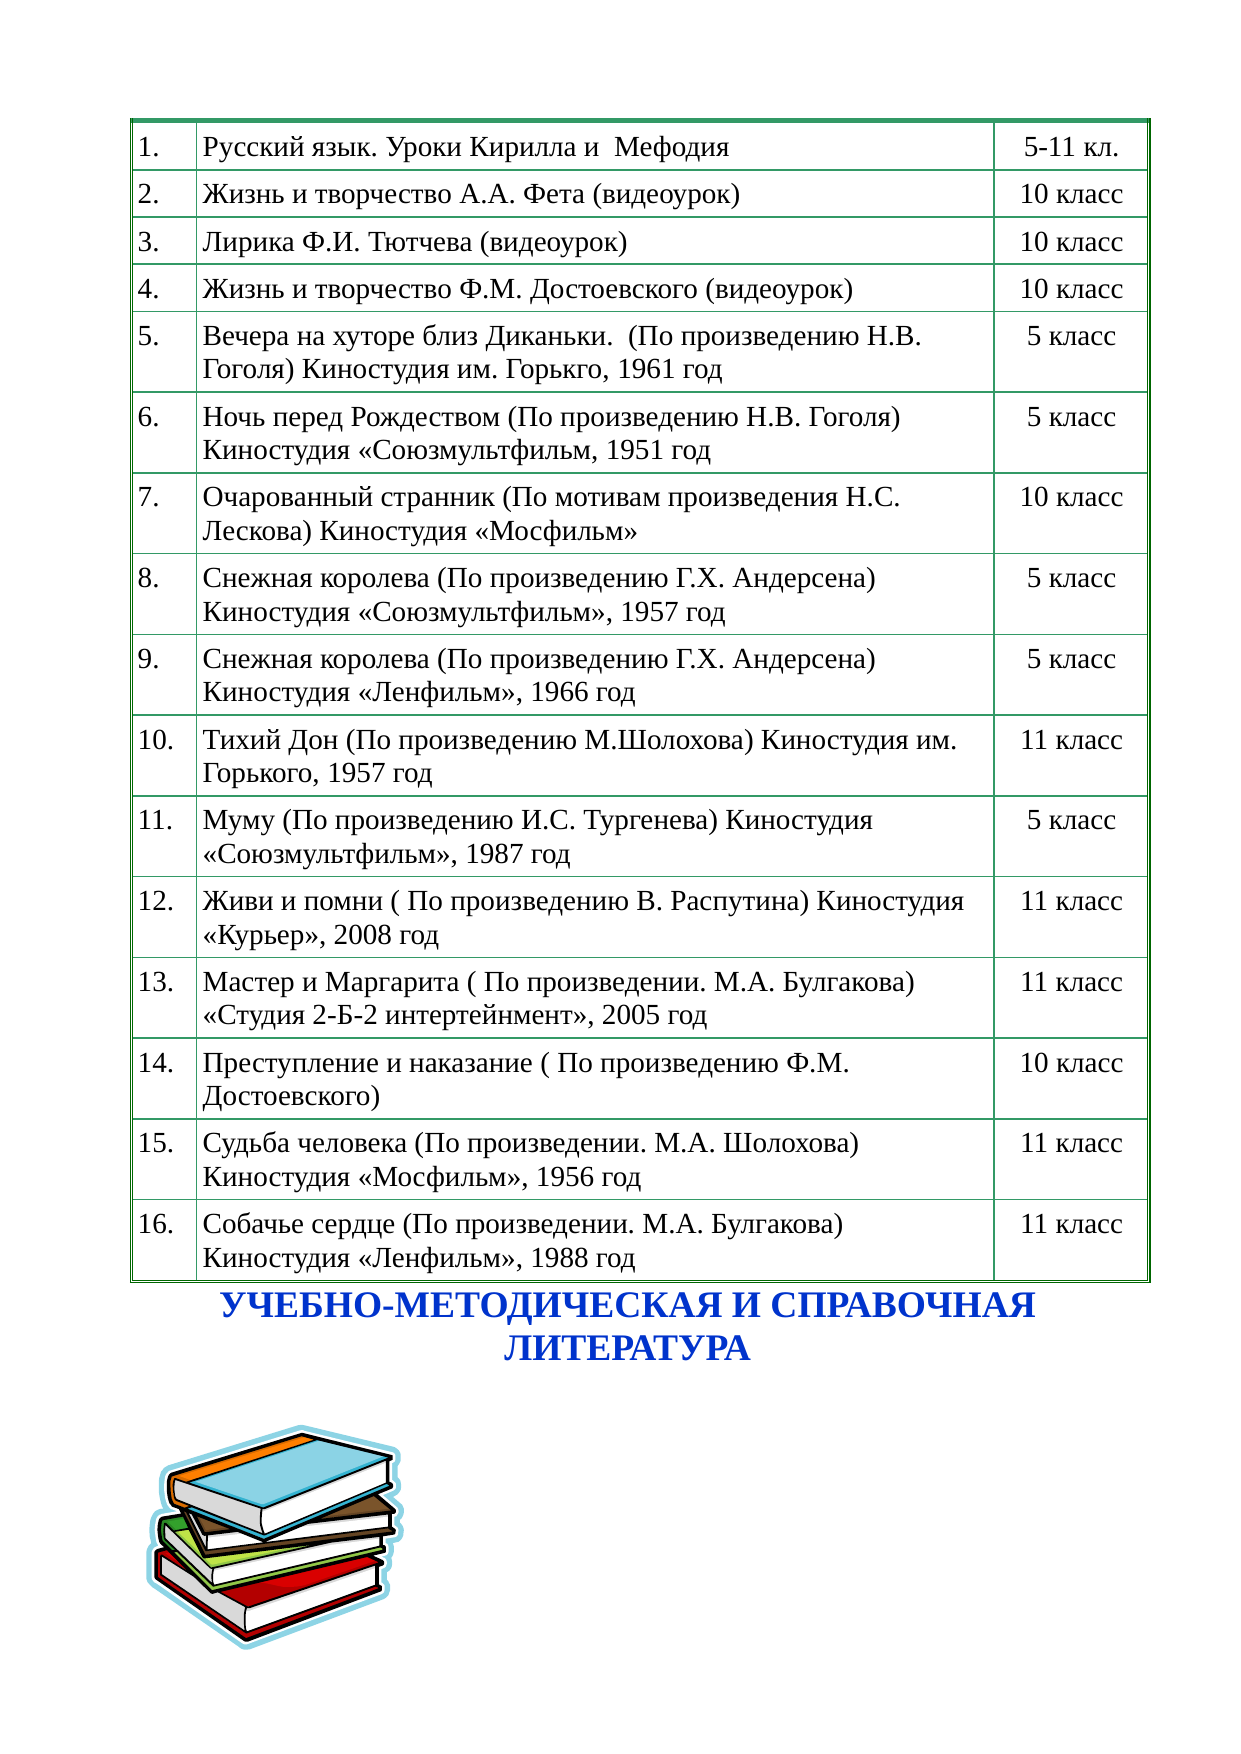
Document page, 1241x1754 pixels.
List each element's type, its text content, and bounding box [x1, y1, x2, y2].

table_cell 16. [133, 1200, 196, 1279]
table_cell 2. [133, 171, 196, 216]
table_cell 10 класс [995, 171, 1147, 216]
table_cell Судьба человека (По произведении. М.А. Шолохова) Киностудия «Мосфильм», 1956 год [197, 1120, 993, 1198]
table_cell 7. [133, 474, 196, 553]
table_cell Живи и помни ( По произведению В. Распутина) Киностудия «Курьер», 2008 год [197, 877, 993, 956]
table_cell 1. [133, 123, 196, 168]
table_cell Вечера на хуторе близ Диканьки. (По произведению Н.В. Гоголя) Киностудия им. Горькго, 1961 год [197, 312, 993, 391]
table_cell Собачье сердце (По произведении. М.А. Булгакова) Киностудия «Ленфильм», 1988 год [197, 1200, 993, 1279]
table_cell 5. [133, 312, 196, 391]
table_cell Очарованный странник (По мотивам произведения Н.С. Лескова) Киностудия «Мосфильм» [197, 474, 993, 553]
table_cell Снежная королева (По произведению Г.Х. Андерсена) Киностудия «Ленфильм», 1966 год [197, 635, 993, 714]
table_cell Муму (По произведению И.С. Тургенева) Киностудия «Союзмультфильм», 1987 год [197, 797, 993, 876]
table_cell 10 класс [995, 474, 1147, 553]
table_cell Жизнь и творчество А.А. Фета (видеоурок) [197, 171, 993, 216]
table_cell 5-11 кл. [995, 123, 1147, 168]
table_cell 11 класс [995, 716, 1147, 795]
table_cell Жизнь и творчество Ф.М. Достоевского (видеоурок) [197, 265, 993, 311]
table_cell 5 класс [995, 554, 1147, 633]
table_cell 10 класс [995, 265, 1147, 311]
table_cell 10 класс [995, 1039, 1147, 1118]
table_cell 14. [133, 1039, 196, 1118]
table_cell Ночь перед Рождеством (По произведению Н.В. Гоголя) Киностудия «Союзмультфильм, 1951 год [197, 393, 993, 472]
table_cell 12. [133, 877, 196, 956]
table_cell 11 класс [995, 877, 1147, 956]
table_cell 8. [133, 554, 196, 633]
table_cell Лирика Ф.И. Тютчева (видеоурок) [197, 218, 993, 263]
table_cell 11 класс [995, 958, 1147, 1037]
table_cell Преступление и наказание ( По произведению Ф.М. Достоевского) [197, 1039, 993, 1118]
table_cell Мастер и Маргарита ( По произведении. М.А. Булгакова) «Студия 2-Б-2 интертейнмент», 2005 год [197, 958, 993, 1037]
table_cell Русский язык. Уроки Кирилла и Мефодия [197, 123, 993, 168]
table_cell 5 класс [995, 393, 1147, 472]
table_cell 15. [133, 1120, 196, 1198]
table_cell 11 класс [995, 1120, 1147, 1198]
title УЧЕБНО-МЕТОДИЧЕСКАЯ И СПРАВОЧНАЯ ЛИТЕРАТУРА [133, 1283, 1122, 1369]
table_cell 10. [133, 716, 196, 795]
table_cell 5 класс [995, 797, 1147, 876]
table_cell 9. [133, 635, 196, 714]
table_cell 13. [133, 958, 196, 1037]
table_cell 5 класс [995, 312, 1147, 391]
table_cell 6. [133, 393, 196, 472]
table_cell 3. [133, 218, 196, 263]
table_cell 11. [133, 797, 196, 876]
table_cell 5 класс [995, 635, 1147, 714]
table_cell 4. [133, 265, 196, 311]
table_cell 10 класс [995, 218, 1147, 263]
table_cell Тихий Дон (По произведению М.Шолохова) Киностудия им. Горького, 1957 год [197, 716, 993, 795]
table_cell Снежная королева (По произведению Г.Х. Андерсена) Киностудия «Союзмультфильм», 1957 год [197, 554, 993, 633]
table_cell 11 класс [995, 1200, 1147, 1279]
